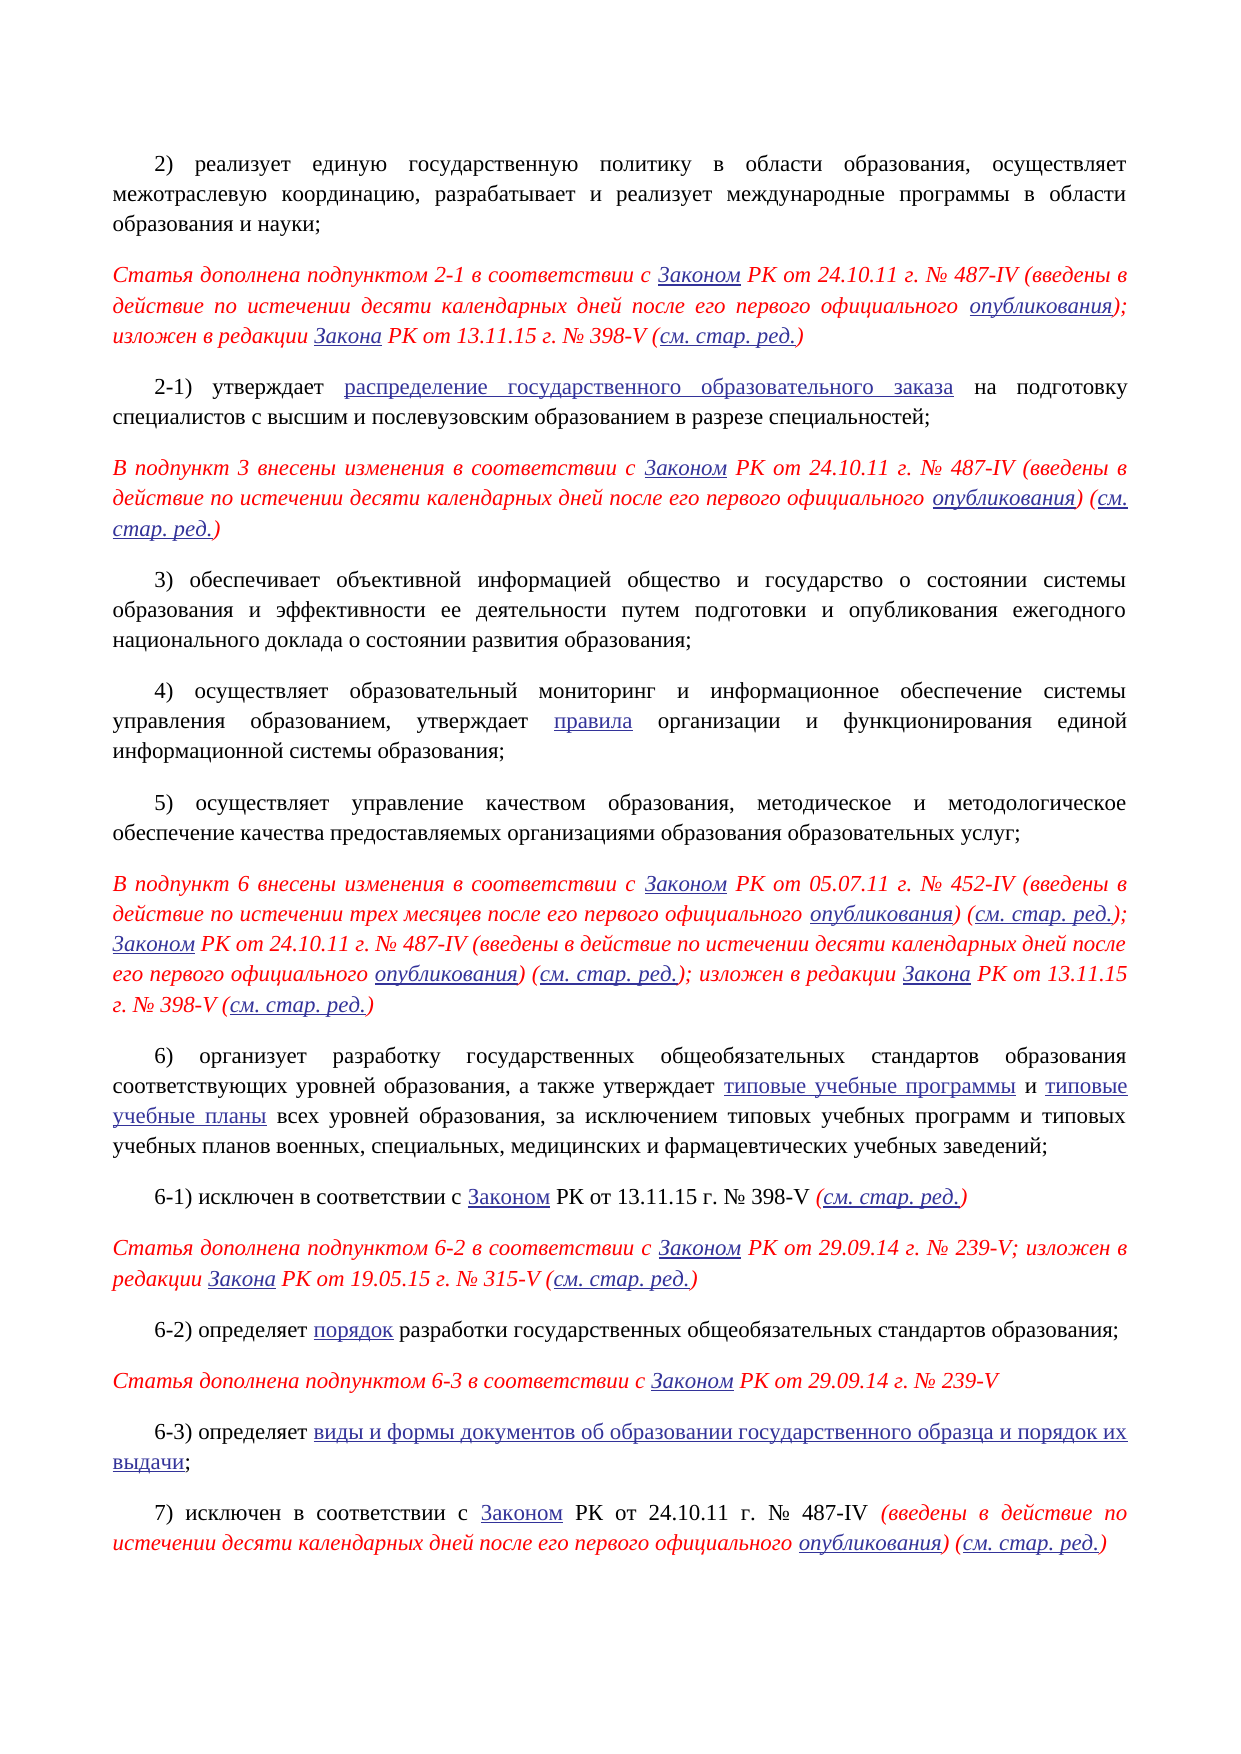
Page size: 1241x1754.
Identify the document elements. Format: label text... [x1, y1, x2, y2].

text Статья дополнена подпунктом 2-1 в соответствии с 3аконом РК от 24.10.11 г. № 487-IV (введены в действие по истечении десяти календарных дней после его первого официального опубликования); изложен в редакции Закона РК от 13.11.15 г. № 398-V (см. стар. ред.) [112, 261, 1128, 348]
text 4) осуществляет образовательный мониторинг и информационное обеспечение системы управления образованием, утверждает правила организации и функционирования единой информационной системы образования; [112, 677, 1128, 764]
text 6-2) определяет порядок разработки государственных общеобязательных стандартов образования; [112, 1316, 1128, 1342]
text 6-3) определяет виды и формы документов об образовании государственного образца и порядок их выдачи; [112, 1418, 1128, 1474]
text Статья дополнена подпунктом 6-2 в соответствии с Законом РК от 29.09.14 г. № 239-V; изложен в редакции Закона РК от 19.05.15 г. № 315-V (см. стар. ред.) [112, 1234, 1128, 1291]
text 3) обеспечивает объективной информацией общество и государство о состоянии системы образования и эффективности ее деятельности путем подготовки и опубликования ежегодного национального доклада о состоянии развития образования; [112, 566, 1128, 652]
text В подпункт 6 внесены изменения в соответствии с Законом РК от 05.07.11 г. № 452-IV (введены в действие по истечении трех месяцев после его первого официального опубликования) (см. стар. ред.); 3аконом РК от 24.10.11 г. № 487-IV (введены в действие по истечении десяти календарных дней после его первого официального опубликования) (см. стар. ред.); изложен в редакции Закона РК от 13.11.15 г. № 398-V (см. стар. ред.) [112, 870, 1128, 1017]
text 7) исключен в соответствии с 3аконом РК от 24.10.11 г. № 487-IV (введены в действие по истечении десяти календарных дней после его первого официального опубликования) (см. стар. ред.) [112, 1499, 1128, 1556]
text В подпункт 3 внесены изменения в соответствии с 3аконом РК от 24.10.11 г. № 487-IV (введены в действие по истечении десяти календарных дней после его первого официального опубликования) (см. стар. ред.) [112, 454, 1128, 541]
text 5) осуществляет управление качеством образования, методическое и методологическое обеспечение качества предоставляемых организациями образования образовательных услуг; [112, 788, 1128, 845]
text Статья дополнена подпунктом 6-3 в соответствии с Законом РК от 29.09.14 г. № 239-V [112, 1367, 1128, 1393]
text 2) реализует единую государственную политику в области образования, осуществляет межотраслевую координацию, разрабатывает и реализует международные программы в области образования и науки; [112, 150, 1128, 237]
text 6-1) исключен в соответствии с Законом РК от 13.11.15 г. № 398-V (см. стар. ред.) [112, 1183, 1128, 1210]
text 2-1) утверждает распределение государственного образовательного заказа на подготовку специалистов с высшим и послевузовским образованием в разрезе специальностей; [112, 373, 1128, 429]
text 6) организует разработку государственных общеобязательных стандартов образования соответствующих уровней образования, а также утверждает типовые учебные программы и типовые учебные планы всех уровней образования, за исключением типовых учебных программ и типовых учебных планов военных, специальных, медицинских и фармацевтических учебных заведений; [112, 1042, 1128, 1159]
